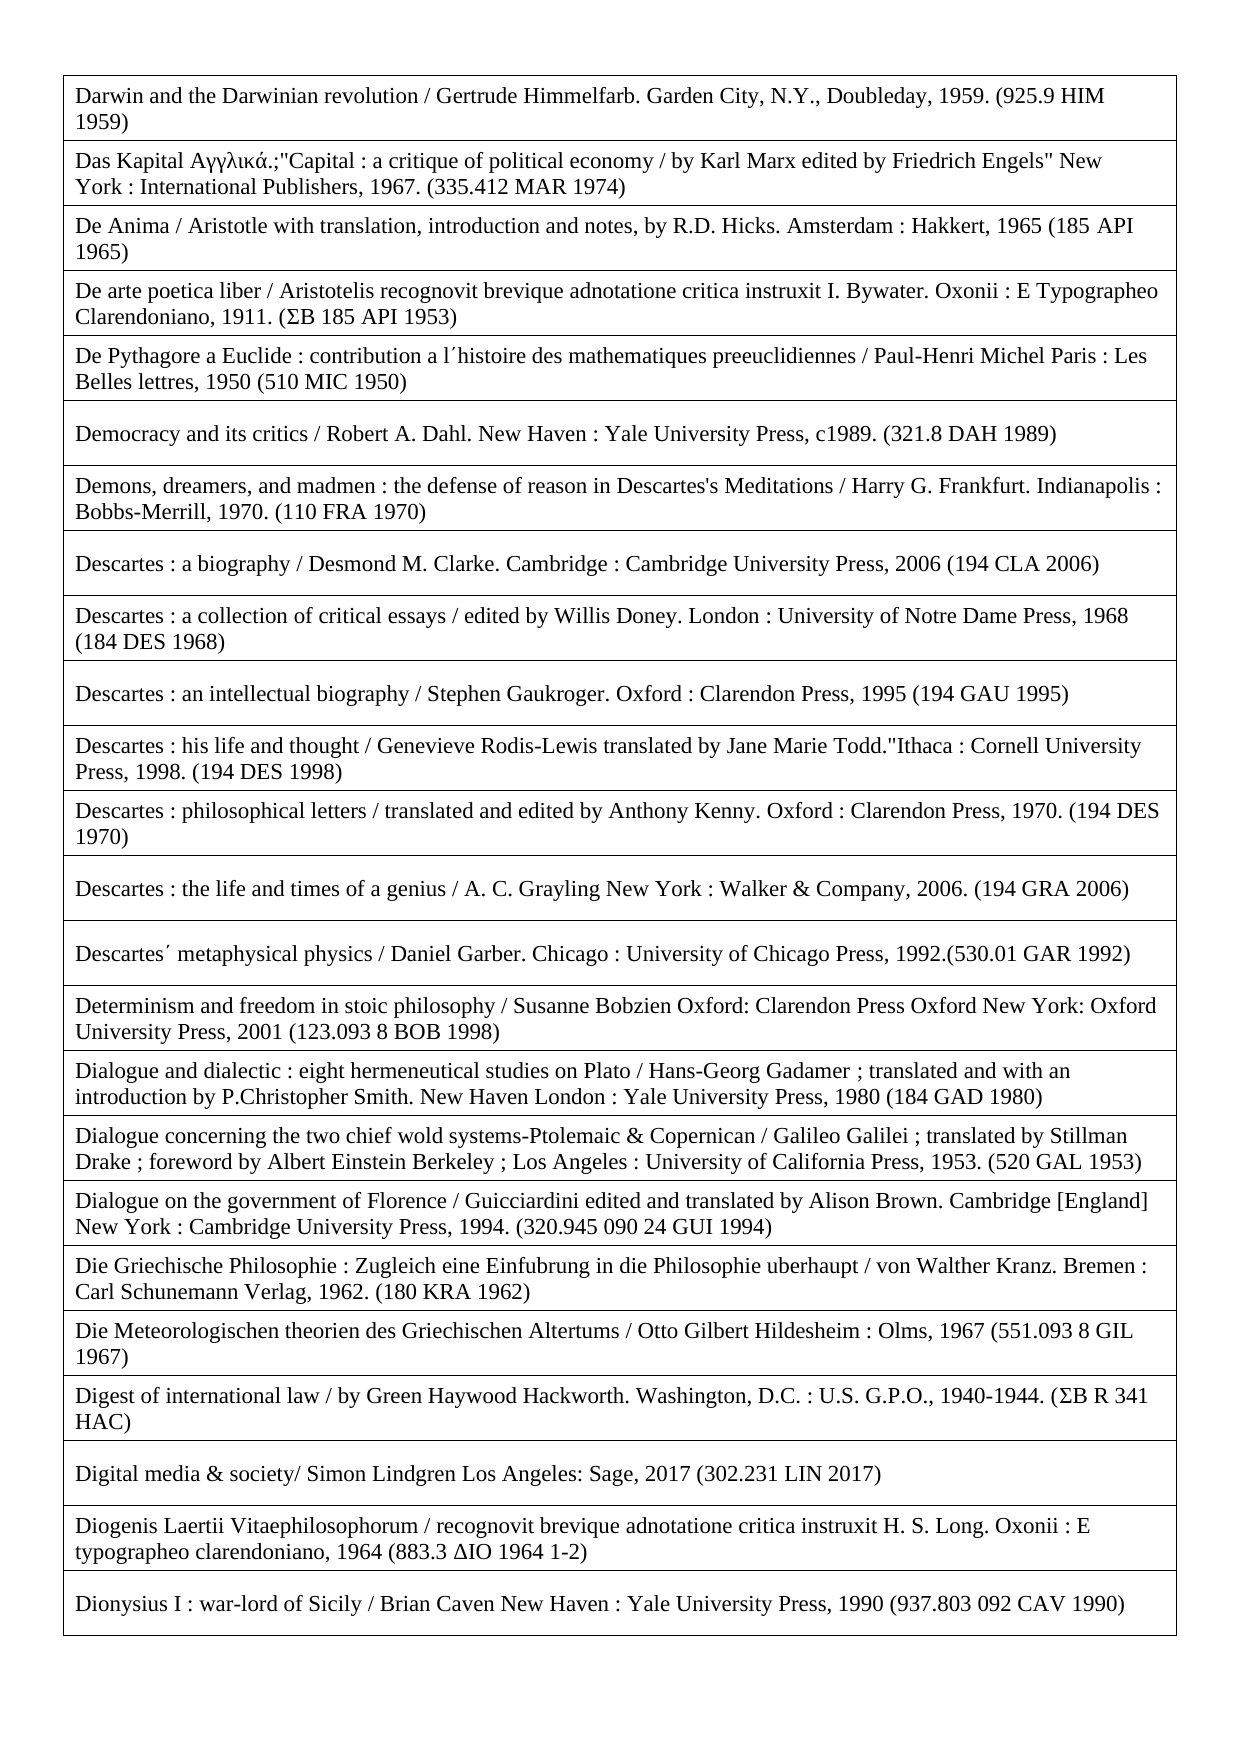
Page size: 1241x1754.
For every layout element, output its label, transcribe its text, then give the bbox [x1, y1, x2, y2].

table_cell Die Meteorologischen theorien des Griechischen Altertums / Otto Gilbert Hildesheim : Olms, 1967 (551.093 8 GIL 1967) [64, 1311, 1176, 1375]
table_cell Determinism and freedom in stoic philosophy / Susanne Bobzien Oxford: Clarendon Press Oxford New York: Oxford University Press, 2001 (123.093 8 BOB 1998) [64, 986, 1176, 1050]
table_cell Darwin and the Darwinian revolution / Gertrude Himmelfarb. Garden City, N.Y., Doubleday, 1959. (925.9 HIM 1959) [64, 76, 1176, 140]
table_cell Das Kapital Αγγλικά.;"Capital : a critique of political economy / by Karl Marx edited by Friedrich Engels" New York : International Publishers, 1967. (335.412 MAR 1974) [64, 141, 1176, 205]
table_cell Die Griechische Philosophie : Zugleich eine Einfubrung in die Philosophie uberhaupt / von Walther Kranz. Bremen : Carl Schunemann Verlag, 1962. (180 KRA 1962) [64, 1246, 1176, 1310]
table_cell Digest of international law / by Green Haywood Hackworth. Washington, D.C. : U.S. G.P.O., 1940‐1944. (ΣΒ R 341 HAC) [64, 1376, 1176, 1440]
table_cell Dialogue concerning the two chief wold systems-Ptolemaic & Copernican / Galileo Galilei ; translated by Stillman Drake ; foreword by Albert Einstein Berkeley ; Los Angeles : University of California Press, 1953. (520 GAL 1953) [64, 1116, 1176, 1180]
table_cell Demons, dreamers, and madmen : the defense of reason in Descartes's Meditations / Harry G. Frankfurt. Indianapolis : Bobbs-Merrill, 1970. (110 FRA 1970) [64, 466, 1176, 530]
table_cell De Pythagore a Euclide : contribution a lʹhistoire des mathematiques preeuclidiennes / Paul-Henri Michel Paris : Les Belles lettres, 1950 (510 MIC 1950) [64, 336, 1176, 400]
table_cell Descartes : his life and thought / Genevieve Rodis-Lewis translated by Jane Marie Todd."Ithaca : Cornell University Press, 1998. (194 DES 1998) [64, 726, 1176, 790]
table_cell Digital media & society/ Simon Lindgren Los Angeles: Sage, 2017 (302.231 LIN 2017) [64, 1441, 1176, 1505]
table_cell Diogenis Laertii Vitaephilosophorum / recognovit brevique adnotatione critica instruxit H. S. Long. Oxonii : E typographeo clarendoniano, 1964 (883.3 ΔΙΟ 1964 1-2) [64, 1506, 1176, 1570]
table_cell Descartes : a collection of critical essays / edited by Willis Doney. London : University of Notre Dame Press, 1968 (184 DES 1968) [64, 596, 1176, 660]
table_cell Descartes : a biography / Desmond M. Clarke. Cambridge : Cambridge University Press, 2006 (194 CLA 2006) [64, 531, 1176, 595]
table_cell Descartes : the life and times of a genius / A. C. Grayling New York : Walker & Company, 2006. (194 GRA 2006) [64, 856, 1176, 920]
table_cell Dionysius I : war-lord of Sicily / Brian Caven New Haven : Yale University Press, 1990 (937.803 092 CAV 1990) [64, 1571, 1176, 1635]
table_cell Descartesʹ metaphysical physics / Daniel Garber. Chicago : University of Chicago Press, 1992.(530.01 GAR 1992) [64, 921, 1176, 985]
table_cell Democracy and its critics / Robert A. Dahl. New Haven : Yale University Press, c1989. (321.8 DAH 1989) [64, 401, 1176, 465]
table_cell Dialogue and dialectic : eight hermeneutical studies on Plato / Hans-Georg Gadamer ; translated and with an introduction by P.Christopher Smith. New Haven London : Yale University Press, 1980 (184 GAD 1980) [64, 1051, 1176, 1115]
table_cell Descartes : philosophical letters / translated and edited by Anthony Kenny. Oxford : Clarendon Press, 1970. (194 DES 1970) [64, 791, 1176, 855]
table_cell De Anima / Aristotle with translation, introduction and notes, by R.D. Hicks. Amsterdam : Hakkert, 1965 (185 ΑΡΙ 1965) [64, 206, 1176, 270]
table_cell Dialogue on the government of Florence / Guicciardini edited and translated by Alison Brown. Cambridge [England] New York : Cambridge University Press, 1994. (320.945 090 24 GUI 1994) [64, 1181, 1176, 1245]
table_cell De arte poetica liber / Aristotelis recognovit brevique adnotatione critica instruxit I. Bywater. Oxonii : E Typographeo Clarendoniano, 1911. (ΣΒ 185 ΑΡΙ 1953) [64, 271, 1176, 335]
table_cell Descartes : an intellectual biography / Stephen Gaukroger. Oxford : Clarendon Press, 1995 (194 GAU 1995) [64, 661, 1176, 725]
